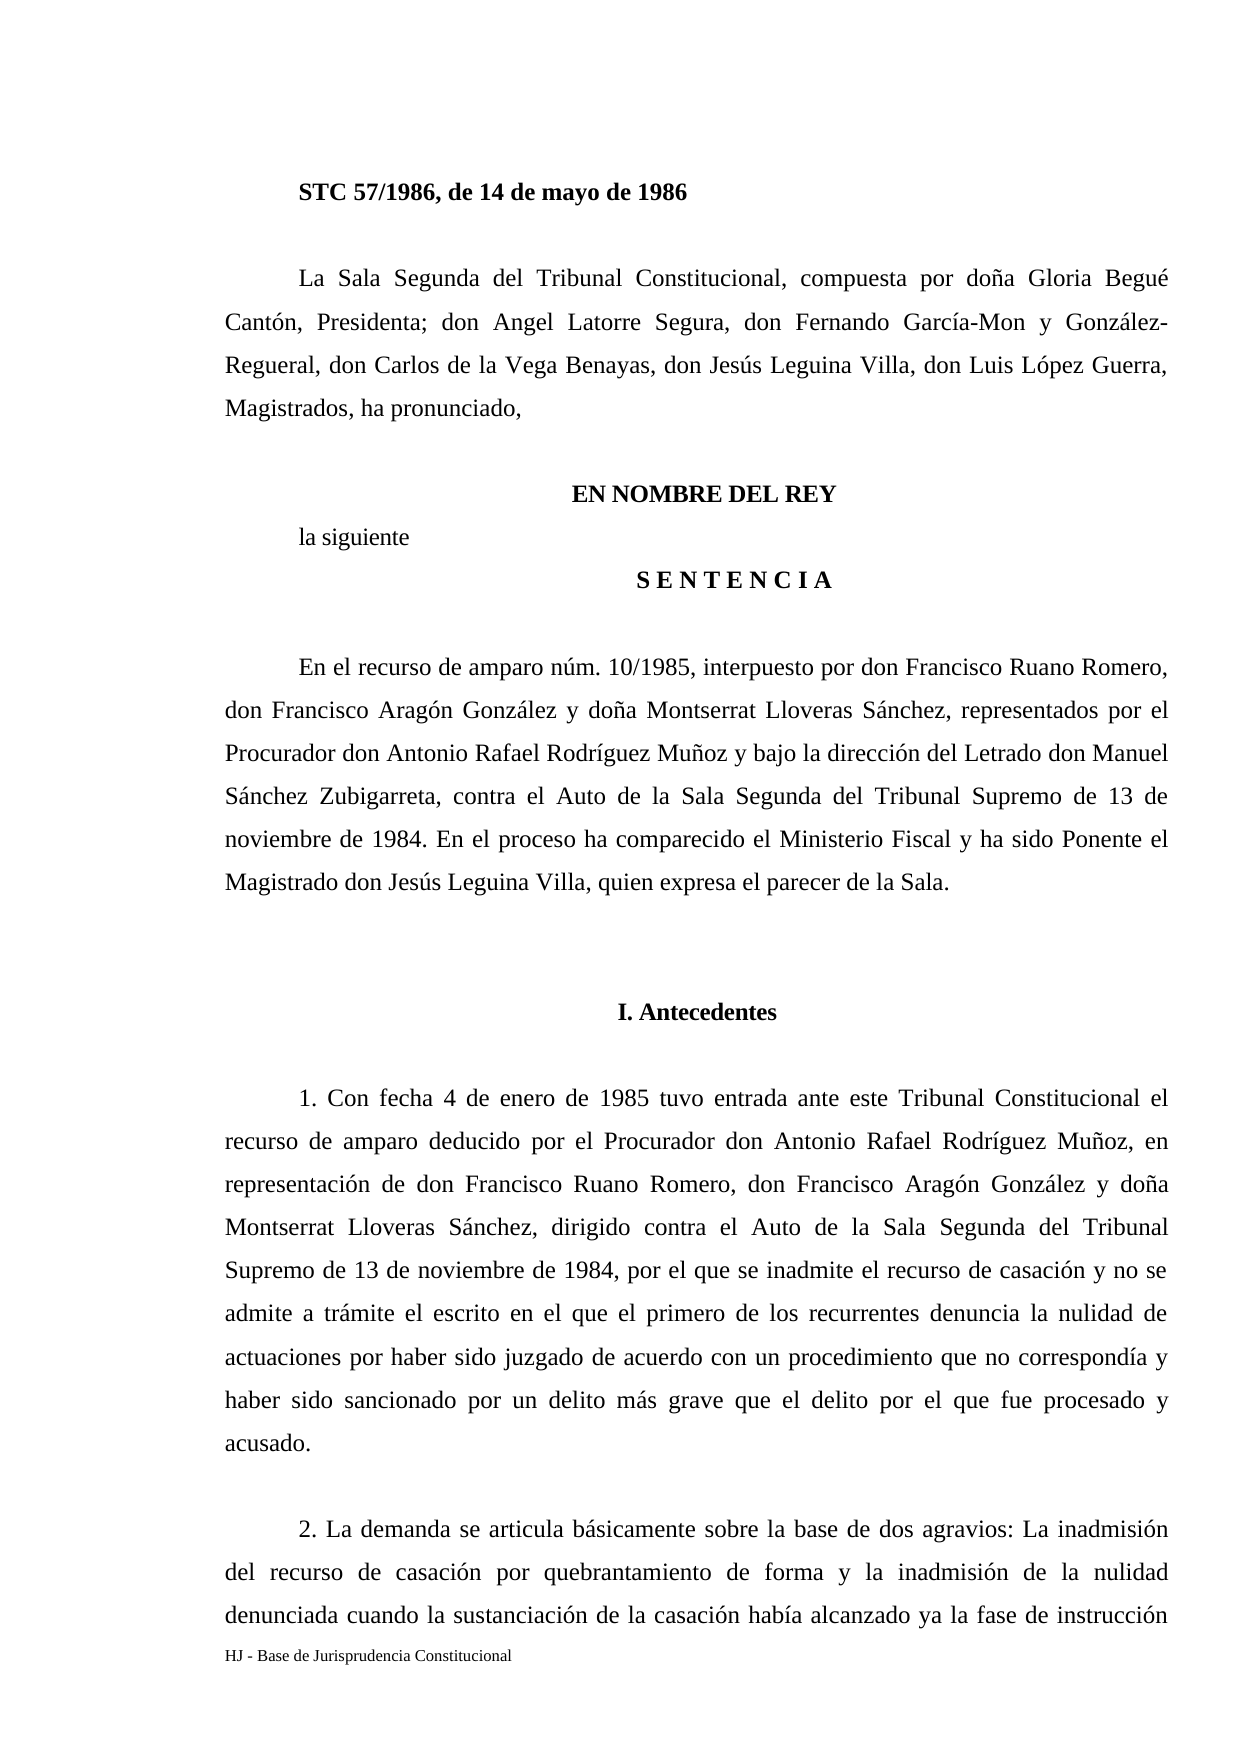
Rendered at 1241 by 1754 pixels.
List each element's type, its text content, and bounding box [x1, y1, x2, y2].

text STC 57/1986, de 14 de mayo de 1986 [224, 177, 1169, 206]
text La Sala Segunda del Tribunal Constitucional, compuesta por doña Gloria Begué Cantón, Presidenta; don Angel Latorre Segura, don Fernando García-Mon y González- Regueral, don Carlos de la Vega Benayas, don Jesús Leguina Villa, don Luis López Guerra, Magistrados, ha pronunciado, [224, 263, 1169, 422]
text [224, 1514, 1169, 1629]
text I. Antecedentes [224, 997, 1169, 1025]
text En el recurso de amparo núm. 10/1985, interpuesto por don Francisco Ruano Romero, don Francisco Aragón González y doña Montserrat Lloveras Sánchez, representados por el Procurador don Antonio Rafael Rodríguez Muñoz y bajo la dirección del Letrado don Manuel Sánchez Zubigarreta, contra el Auto de la Sala Segunda del Tribunal Supremo de 13 de noviembre de 1984. En el proceso ha comparecido el Ministerio Fiscal y ha sido Ponente el Magistrado don Jesús Leguina Villa, quien expresa el parecer de la Sala. [224, 652, 1169, 896]
text S E N T E N C I A [224, 565, 1169, 594]
text la siguiente [224, 522, 1110, 551]
text 1. Con fecha 4 de enero de 1985 tuvo entrada ante este Tribunal Constitucional el recurso de amparo deducido por el Procurador don Antonio Rafael Rodríguez Muñoz, en representación de don Francisco Ruano Romero, don Francisco Aragón González y doña Montserrat Lloveras Sánchez, dirigido contra el Auto de la Sala Segunda del Tribunal Supremo de 13 de noviembre de 1984, por el que se inadmite el recurso de casación y no se admite a trámite el escrito en el que el primero de los recurrentes denuncia la nulidad de actuaciones por haber sido juzgado de acuerdo con un procedimiento que no correspondía y haber sido sancionado por un delito más grave que el delito por el que fue procesado y acusado. [224, 1083, 1169, 1457]
text EN NOMBRE DEL REY [224, 479, 1110, 508]
